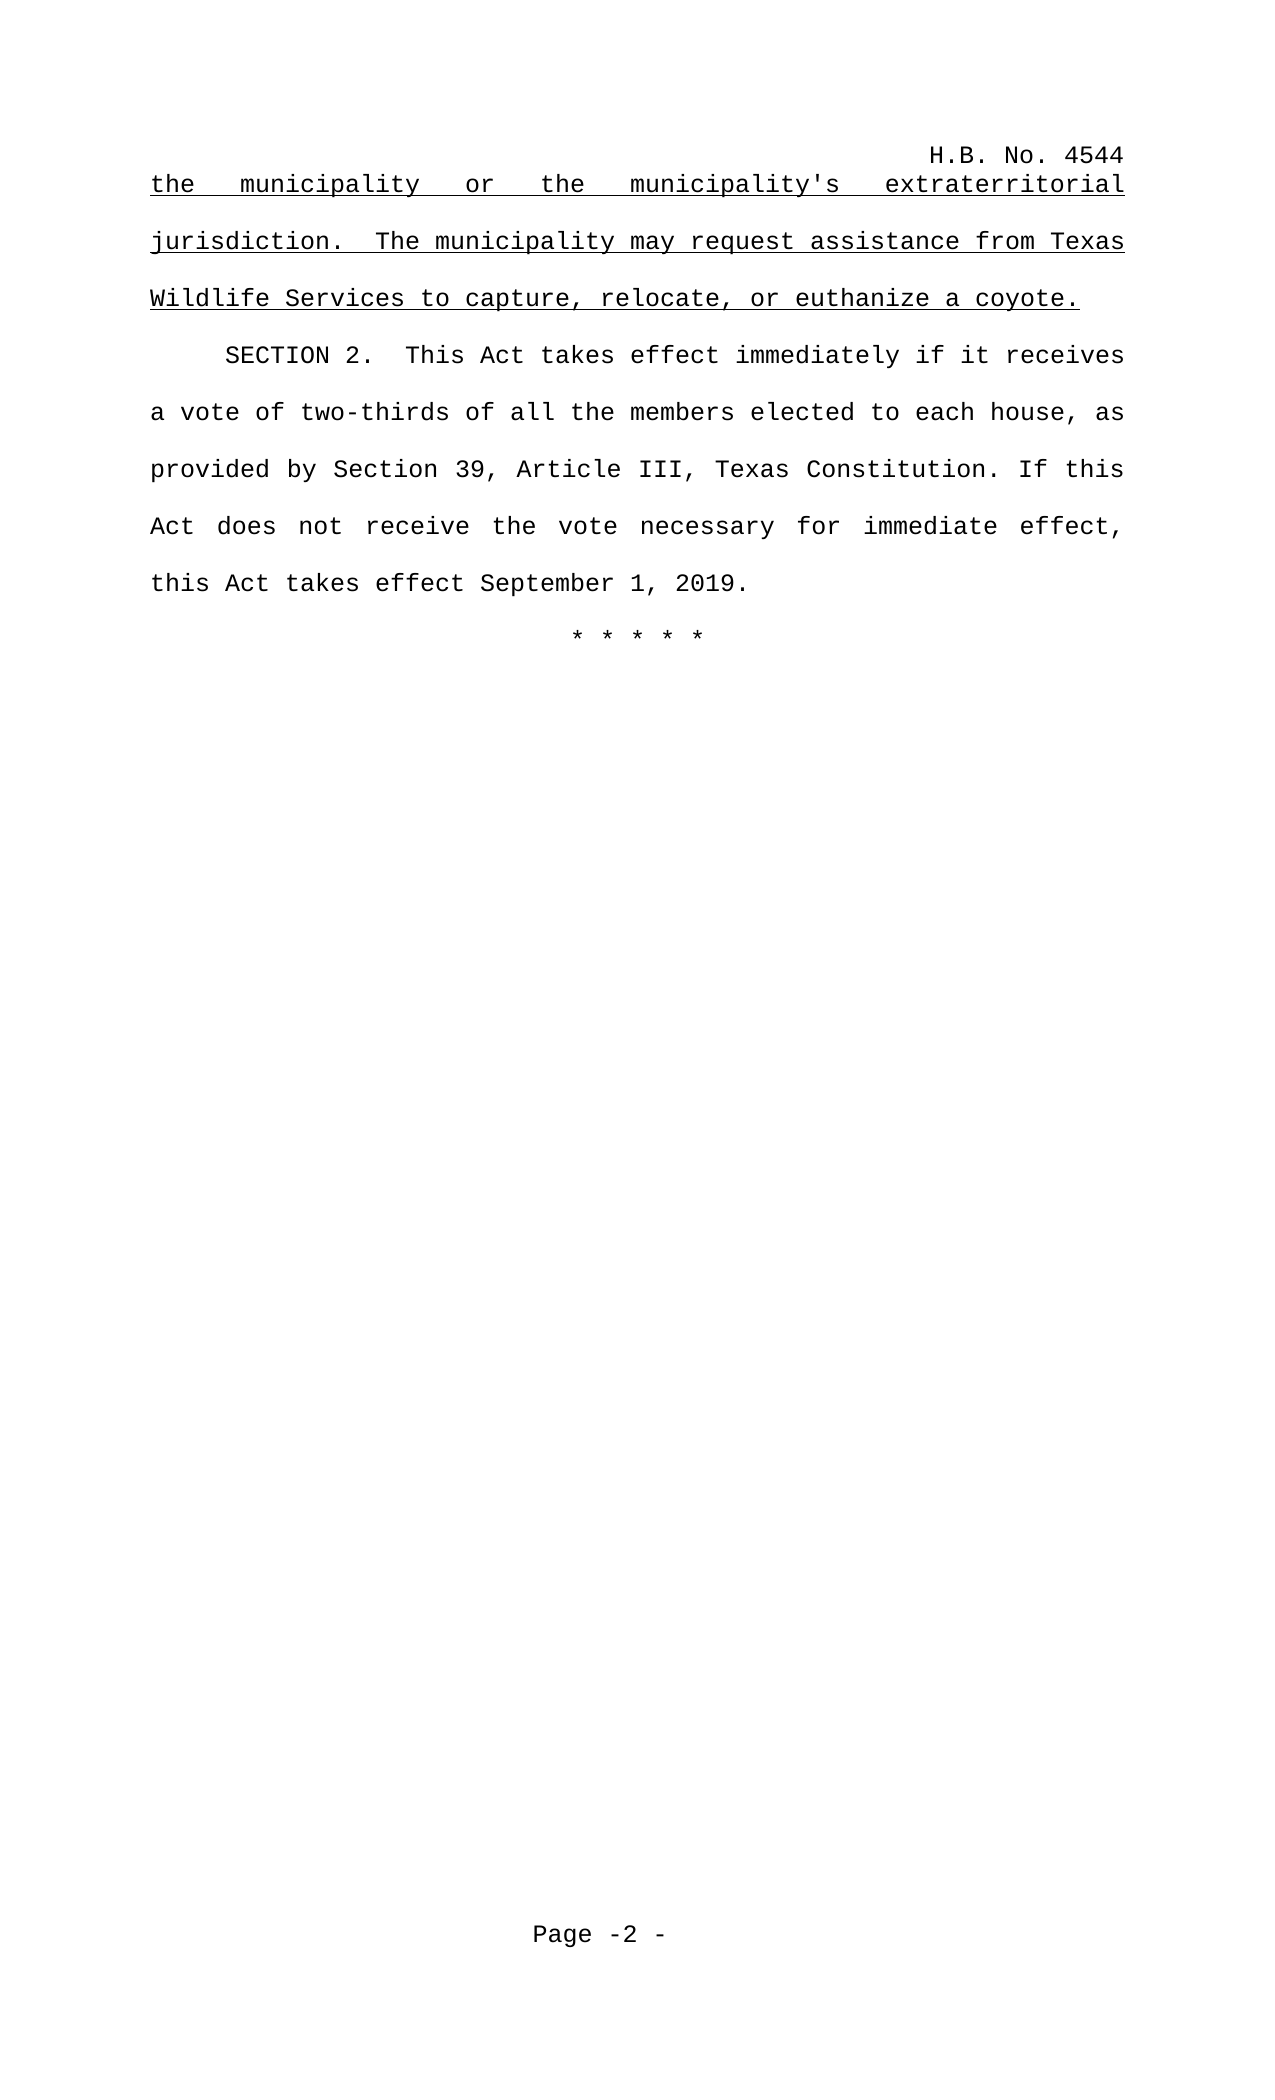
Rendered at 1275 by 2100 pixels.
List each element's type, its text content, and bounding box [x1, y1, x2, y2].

text * * * * * [150, 628, 1125, 656]
text SECTION 2. This Act takes effect immediately if it receives a vote of two-thirds of all the members elected to each house, as provided by Section 39, Article III, Texas Constitution. If this Act does not receive the vote necessary for immediate effect, this Act takes effect September 1, 2019. [150, 342, 1125, 599]
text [150, 171, 1125, 195]
